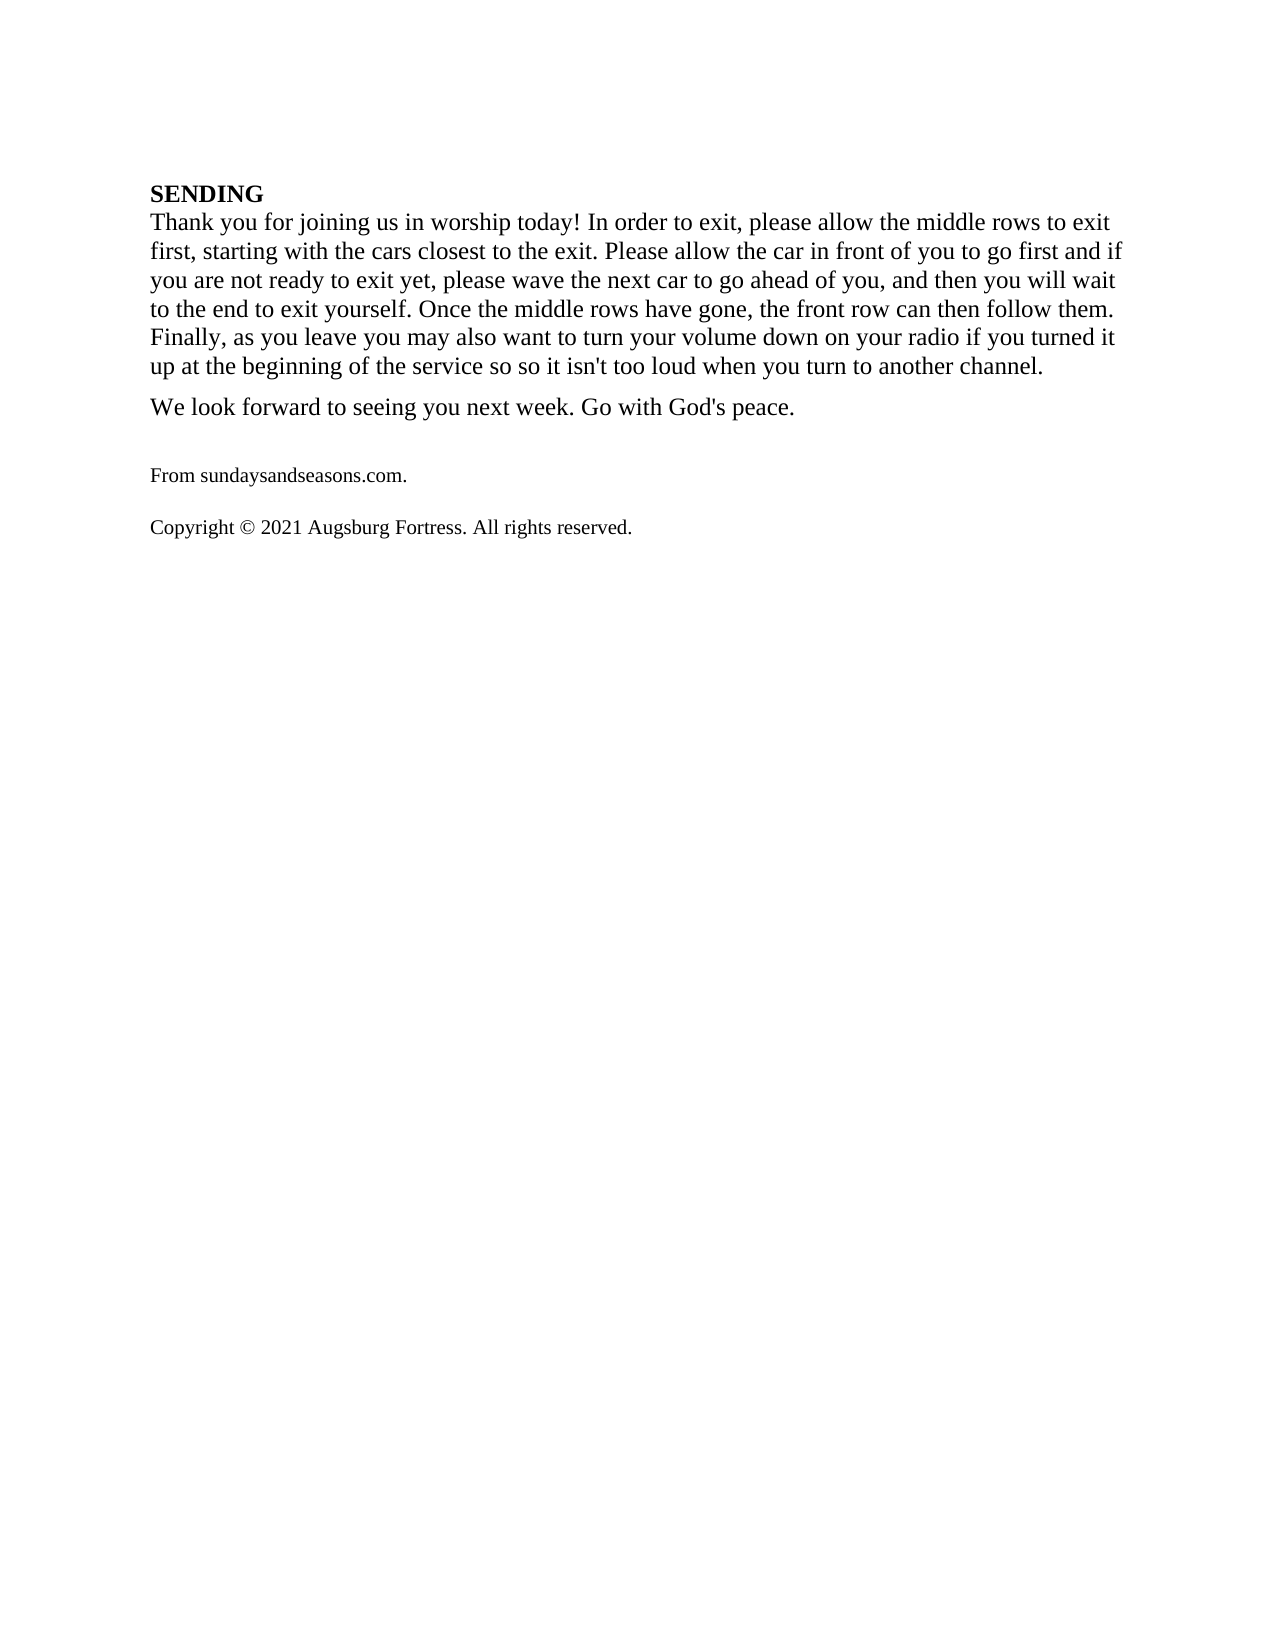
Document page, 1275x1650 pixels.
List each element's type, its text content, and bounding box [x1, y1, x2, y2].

text We look forward to seeing you next week. Go with God's peace. [150, 392, 1125, 421]
text From sundaysandseasons.com. [150, 462, 1125, 487]
text Copyright © 2021 Augsburg Fortress. All rights reserved. [150, 515, 1125, 539]
text Sending [150, 179, 1125, 207]
text Thank you for joining us in worship today! In order to exit, please allow the middle rows to exit first, starting with the cars closest to the exit. Please allow the car in front of you to go first and if you are not ready to exit yet, please wave the next car to go ahead of you, and then you will wait to the end to exit yourself. Once the middle rows have gone, the front row can then follow them. Finally, as you leave you may also want to turn your volume down on your radio if you turned it up at the beginning of the service so so it isn't too loud when you turn to another channel. [150, 207, 1125, 380]
